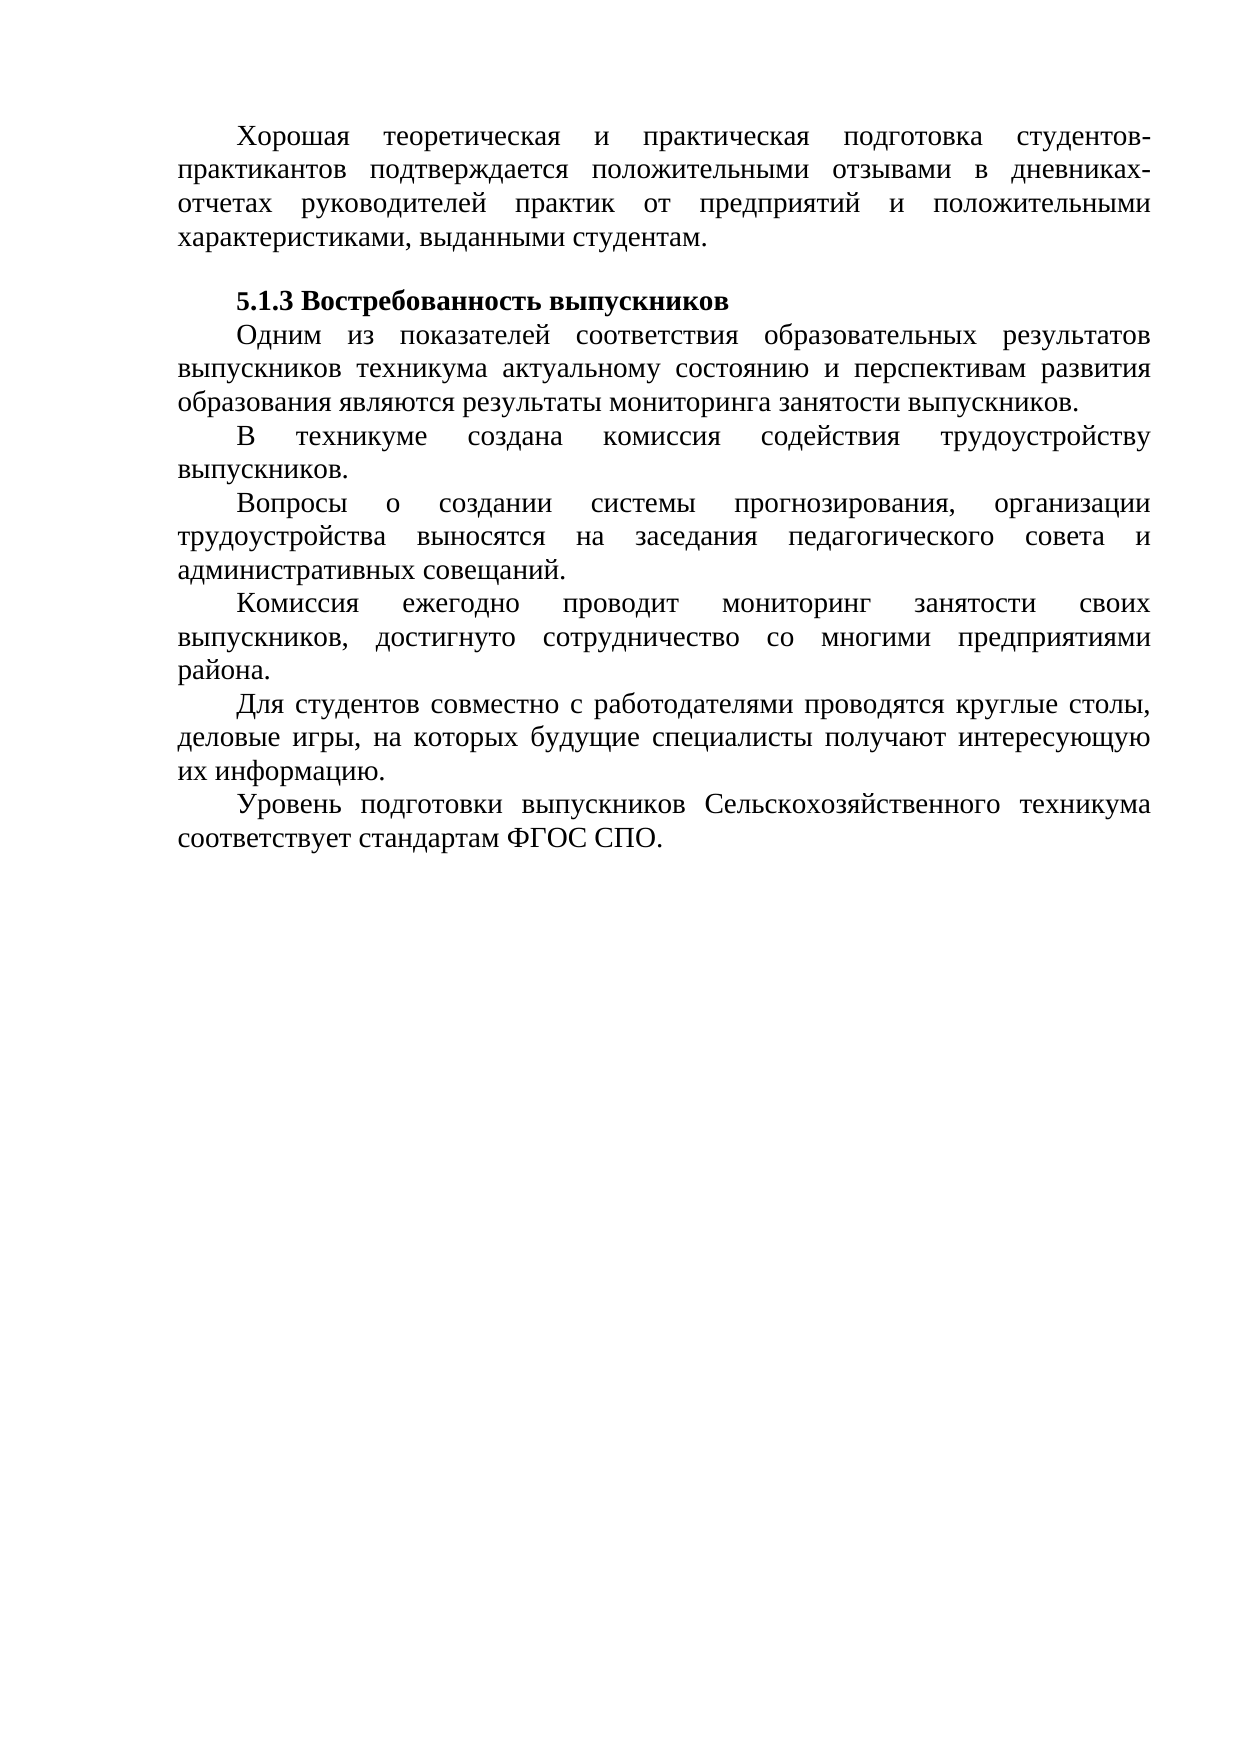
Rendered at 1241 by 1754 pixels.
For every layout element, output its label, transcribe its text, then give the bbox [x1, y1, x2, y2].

text Комиссия ежегодно проводит мониторинг занятости своих выпускников, достигнуто сотрудничество со многими предприятиями района. [177, 585, 1152, 686]
text Уровень подготовки выпускников Сельскохозяйственного техникума соответствует стандартам ФГОС СПО. [177, 787, 1152, 854]
text В техникуме создана комиссия содействия трудоустройству выпускников. [177, 418, 1152, 485]
text Одним из показателей соответствия образовательных результатов выпускников техникума актуальному состоянию и перспективам развития образования являются результаты мониторинга занятости выпускников. [177, 317, 1152, 418]
text Хорошая теоретическая и практическая подготовка студентов-практикантов подтверждается положительными отзывами в дневниках-отчетах руководителей практик от предприятий и положительными характеристиками, выданными студентам. [177, 118, 1152, 252]
text Для студентов совместно с работодателями проводятся круглые столы, деловые игры, на которых будущие специалисты получают интересующую их информацию. [177, 686, 1152, 787]
text Вопросы о создании системы прогнозирования, организации трудоустройства выносятся на заседания педагогического совета и административных совещаний. [177, 485, 1152, 585]
text 5.1.3 Востребованность выпускников [177, 283, 1152, 317]
